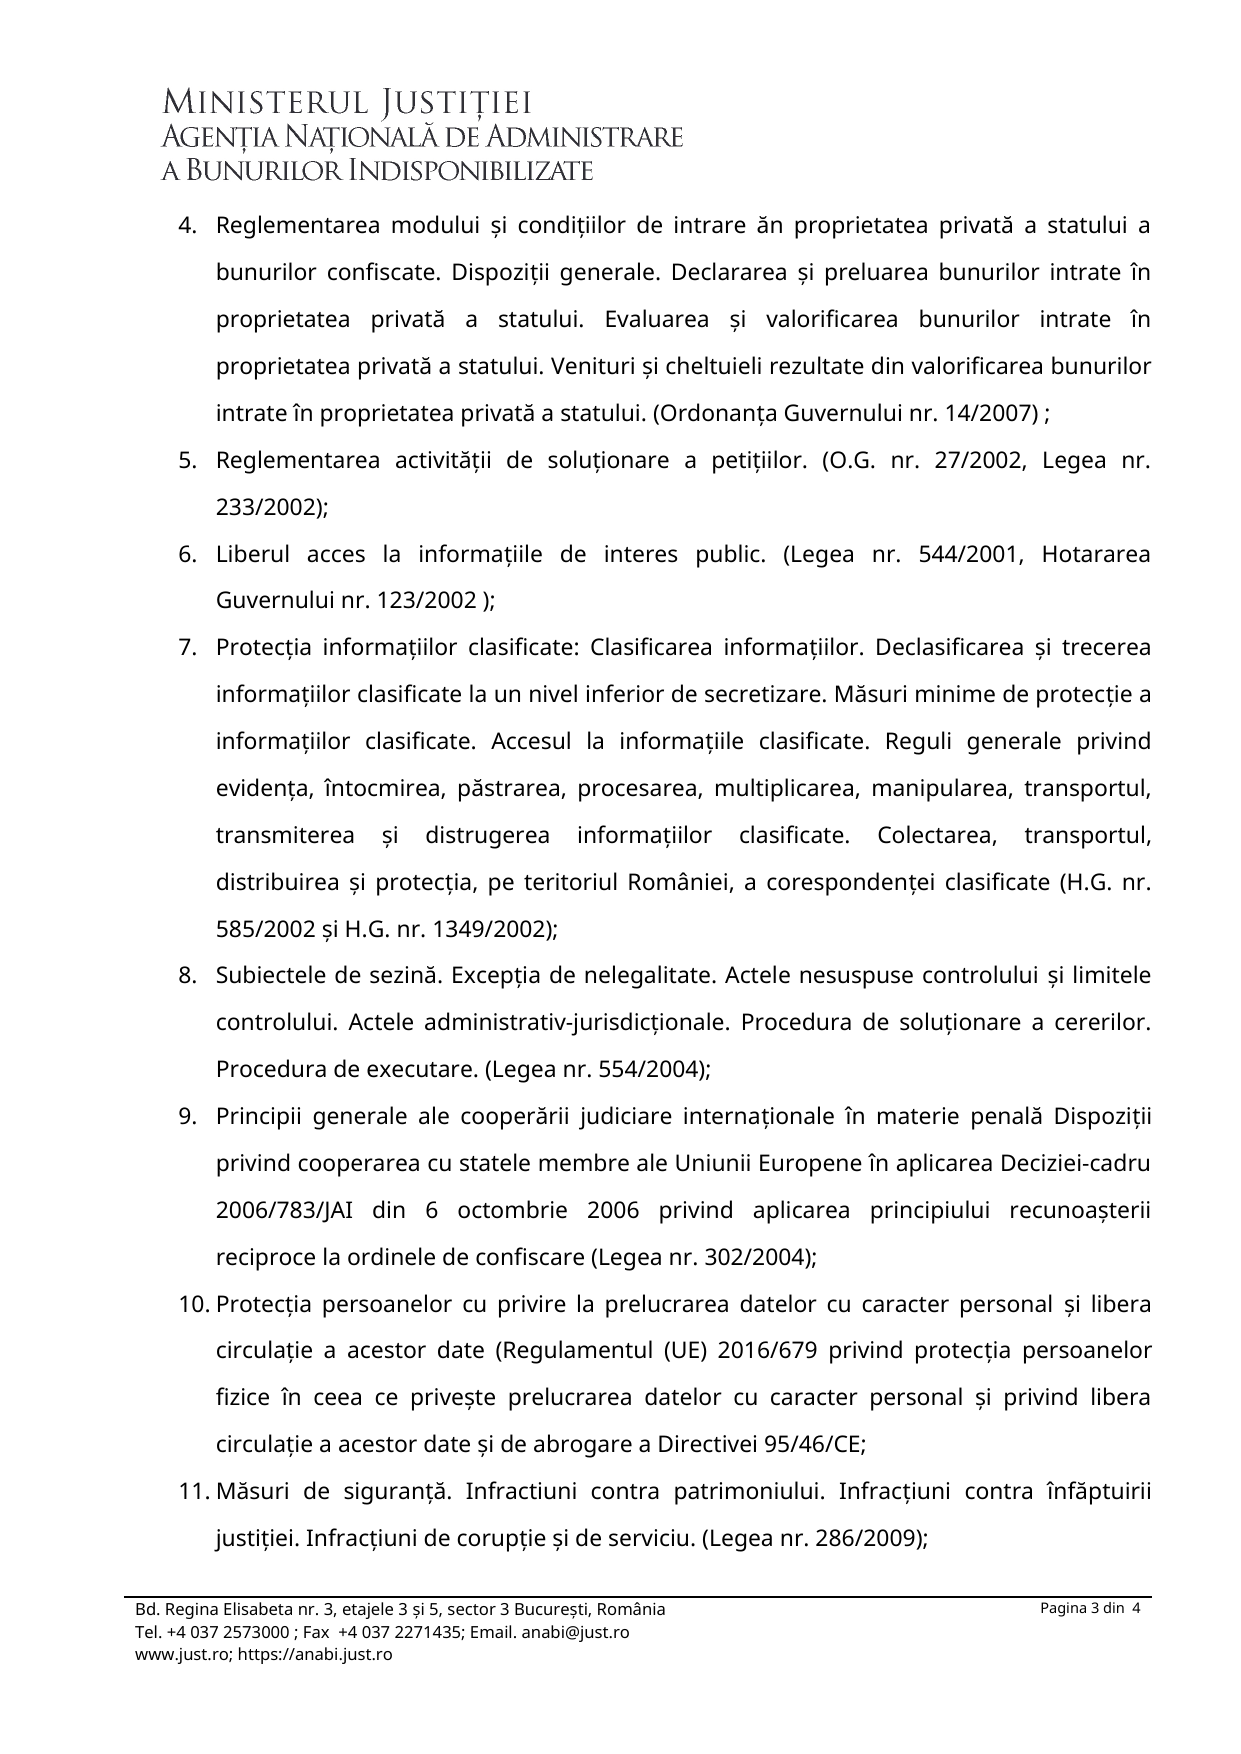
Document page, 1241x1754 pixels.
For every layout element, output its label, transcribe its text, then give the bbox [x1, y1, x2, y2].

picture [140, 78, 687, 193]
list Principii generale ale cooperării judiciare internaţionale în materie penală Dispoziţii privind cooperarea cu statele membre ale Uniunii Europene în aplicarea Deciziei-cadru 2006/783/JAI din 6 octombrie 2006 privind aplicarea principiului recunoaşterii reciproce la ordinele de confiscare (Legea nr. 302/2004); [178, 1100, 1152, 1272]
list Protecţia informaţiilor clasificate: Clasificarea informaţiilor. Declasificarea şi trecerea informaţiilor clasificate la un nivel inferior de secretizare. Măsuri minime de protecţie a informaţiilor clasificate. Accesul la informaţiile clasificate. Reguli generale privind evidența, întocmirea, păstrarea, procesarea, multiplicarea, manipularea, transportul, transmiterea şi distrugerea informaţiilor clasificate. Colectarea, transportul, distribuirea şi protecţia, pe teritoriul României, a corespondenţei clasificate (H.G. nr. 585/2002 şi H.G. nr. 1349/2002); [178, 631, 1152, 944]
list Subiectele de sezină. Excepția de nelegalitate. Actele nesuspuse controlului și limitele controlului. Actele administrativ-jurisdicționale. Procedura de soluționare a cererilor. Procedura de executare. (Legea nr. 554/2004); [178, 959, 1152, 1084]
list Reglementarea activității de soluționare a petițiilor. (O.G. nr. 27/2002, Legea nr. 233/2002); [178, 444, 1152, 522]
list Protecția persoanelor cu privire la prelucrarea datelor cu caracter personal și libera circulație a acestor date (Regulamentul (UE) 2016/679 privind protecţia persoanelor fizice în ceea ce priveşte prelucrarea datelor cu caracter personal şi privind libera circulaţie a acestor date şi de abrogare a Directivei 95/46/CE; [178, 1287, 1152, 1459]
list Măsuri de siguranţă. Infractiuni contra patrimoniului. Infracţiuni contra înfăptuirii justiţiei. Infracţiuni de corupţie şi de serviciu. (Legea nr. 286/2009); [178, 1475, 1152, 1553]
list Reglementarea modului şi condițiilor de intrare ăn proprietatea privată a statului a bunurilor confiscate. Dispoziţii generale. Declararea şi preluarea bunurilor intrate în proprietatea privată a statului. Evaluarea şi valorificarea bunurilor intrate în proprietatea privată a statului. Venituri şi cheltuieli rezultate din valorificarea bunurilor intrate în proprietatea privată a statului. (Ordonanţa Guvernului nr. 14/2007) ; [178, 209, 1152, 428]
list Liberul acces la informaţiile de interes public. (Legea nr. 544/2001, Hotararea Guvernului nr. 123/2002 ); [178, 537, 1152, 616]
